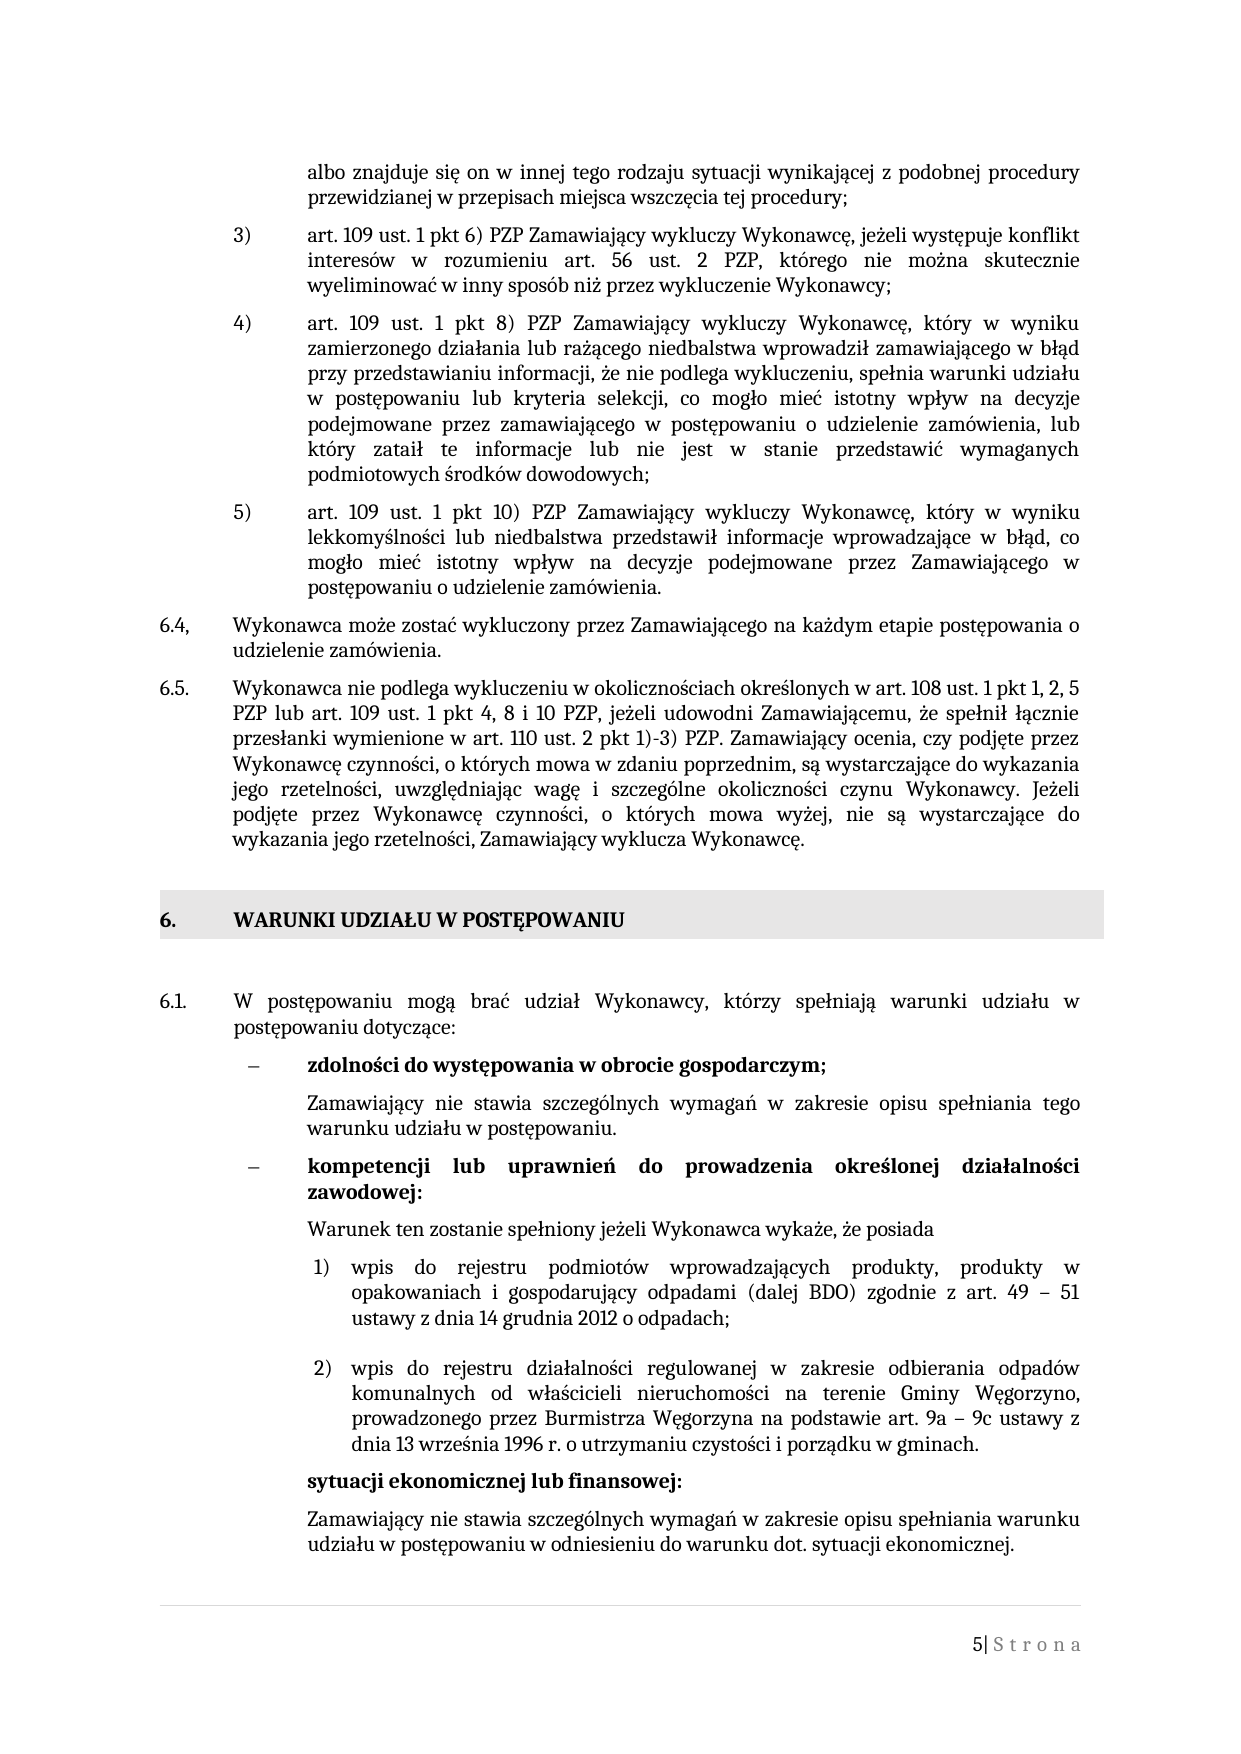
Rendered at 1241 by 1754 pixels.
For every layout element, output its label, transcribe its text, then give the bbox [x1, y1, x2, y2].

text 6.1. W postępowaniu mogą brać udział Wykonawcy, którzy spełniają warunki udziału w postępowaniu dotyczące: [159, 989, 1081, 1040]
text 4) art. 109 ust. 1 pkt 8) PZP Zamawiający wykluczy Wykonawcę, który w wyniku zamierzonego działania lub rażącego niedbalstwa wprowadził zamawiającego w błąd przy przedstawianiu informacji, że nie podlega wykluczeniu, spełnia warunki udziału w postępowaniu lub kryteria selekcji, co mogło mieć istotny wpływ na decyzje podejmowane przez zamawiającego w postępowaniu o udzielenie zamówienia, lub który zataił te informacje lub nie jest w stanie przedstawić wymaganych podmiotowych środków dowodowych; [233, 311, 1081, 487]
table_header 6. WARUNKI UDZIAŁU W POSTĘPOWANIU [160, 890, 1104, 939]
list wpis do rejestru działalności regulowanej w zakresie odbierania odpadów komunalnych od właścicieli nieruchomości na terenie Gminy Węgorzyno, prowadzonego przez Burmistrza Węgorzyna na podstawie art. 9a – 9c ustawy z dnia 13 września 1996 r. o utrzymaniu czystości i porządku w gminach. [314, 1356, 1081, 1457]
text 5) art. 109 ust. 1 pkt 10) PZP Zamawiający wykluczy Wykonawcę, który w wyniku lekkomyślności lub niedbalstwa przedstawił informacje wprowadzające w błąd, co mogło mieć istotny wpływ na decyzje podejmowane przez Zamawiającego w postępowaniu o udzielenie zamówienia. [233, 499, 1081, 600]
text Zamawiający nie stawia szczególnych wymagań w zakresie opisu spełniania tego warunku udziału w postępowaniu. [307, 1091, 1081, 1141]
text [233, 159, 1081, 210]
text sytuacji ekonomicznej lub finansowej: [307, 1469, 1081, 1494]
text 3) art. 109 ust. 1 pkt 6) PZP Zamawiający wykluczy Wykonawcę, jeżeli występuje konflikt interesów w rozumieniu art. 56 ust. 2 PZP, którego nie można skutecznie wyeliminować w inny sposób niż przez wykluczenie Wykonawcy; [233, 222, 1081, 298]
text Zamawiający nie stawia szczególnych wymagań w zakresie opisu spełniania warunku udziału w postępowaniu w odniesieniu do warunku dot. sytuacji ekonomicznej. [307, 1507, 1081, 1557]
list zdolności do występowania w obrocie gospodarczym; [248, 1052, 1081, 1078]
text 6.4, Wykonawca może zostać wykluczony przez Zamawiającego na każdym etapie postępowania o udzielenie zamówienia. [159, 613, 1081, 663]
text Warunek ten zostanie spełniony jeżeli Wykonawca wykaże, że posiada [307, 1217, 1081, 1242]
text 6.5. Wykonawca nie podlega wykluczeniu w okolicznościach określonych w art. 108 ust. 1 pkt 1, 2, 5 PZP lub art. 109 ust. 1 pkt 4, 8 i 10 PZP, jeżeli udowodni Zamawiającemu, że spełnił łącznie przesłanki wymienione w art. 110 ust. 2 pkt 1)-3) PZP. Zamawiający ocenia, czy podjęte przez Wykonawcę czynności, o których mowa w zdaniu poprzednim, są wystarczające do wykazania jego rzetelności, uwzględniając wagę i szczególne okoliczności czynu Wykonawcy. Jeżeli podjęte przez Wykonawcę czynności, o których mowa wyżej, nie są wystarczające do wykazania jego rzetelności, Zamawiający wyklucza Wykonawcę. [159, 676, 1081, 852]
list kompetencji lub uprawnień do prowadzenia określonej działalności zawodowej: [248, 1153, 1081, 1205]
list wpis do rejestru podmiotów wprowadzających produkty, produkty w opakowaniach i gospodarujący odpadami (dalej BDO) zgodnie z art. 49 – 51 ustawy z dnia 14 grudnia 2012 o odpadach; [314, 1255, 1081, 1331]
